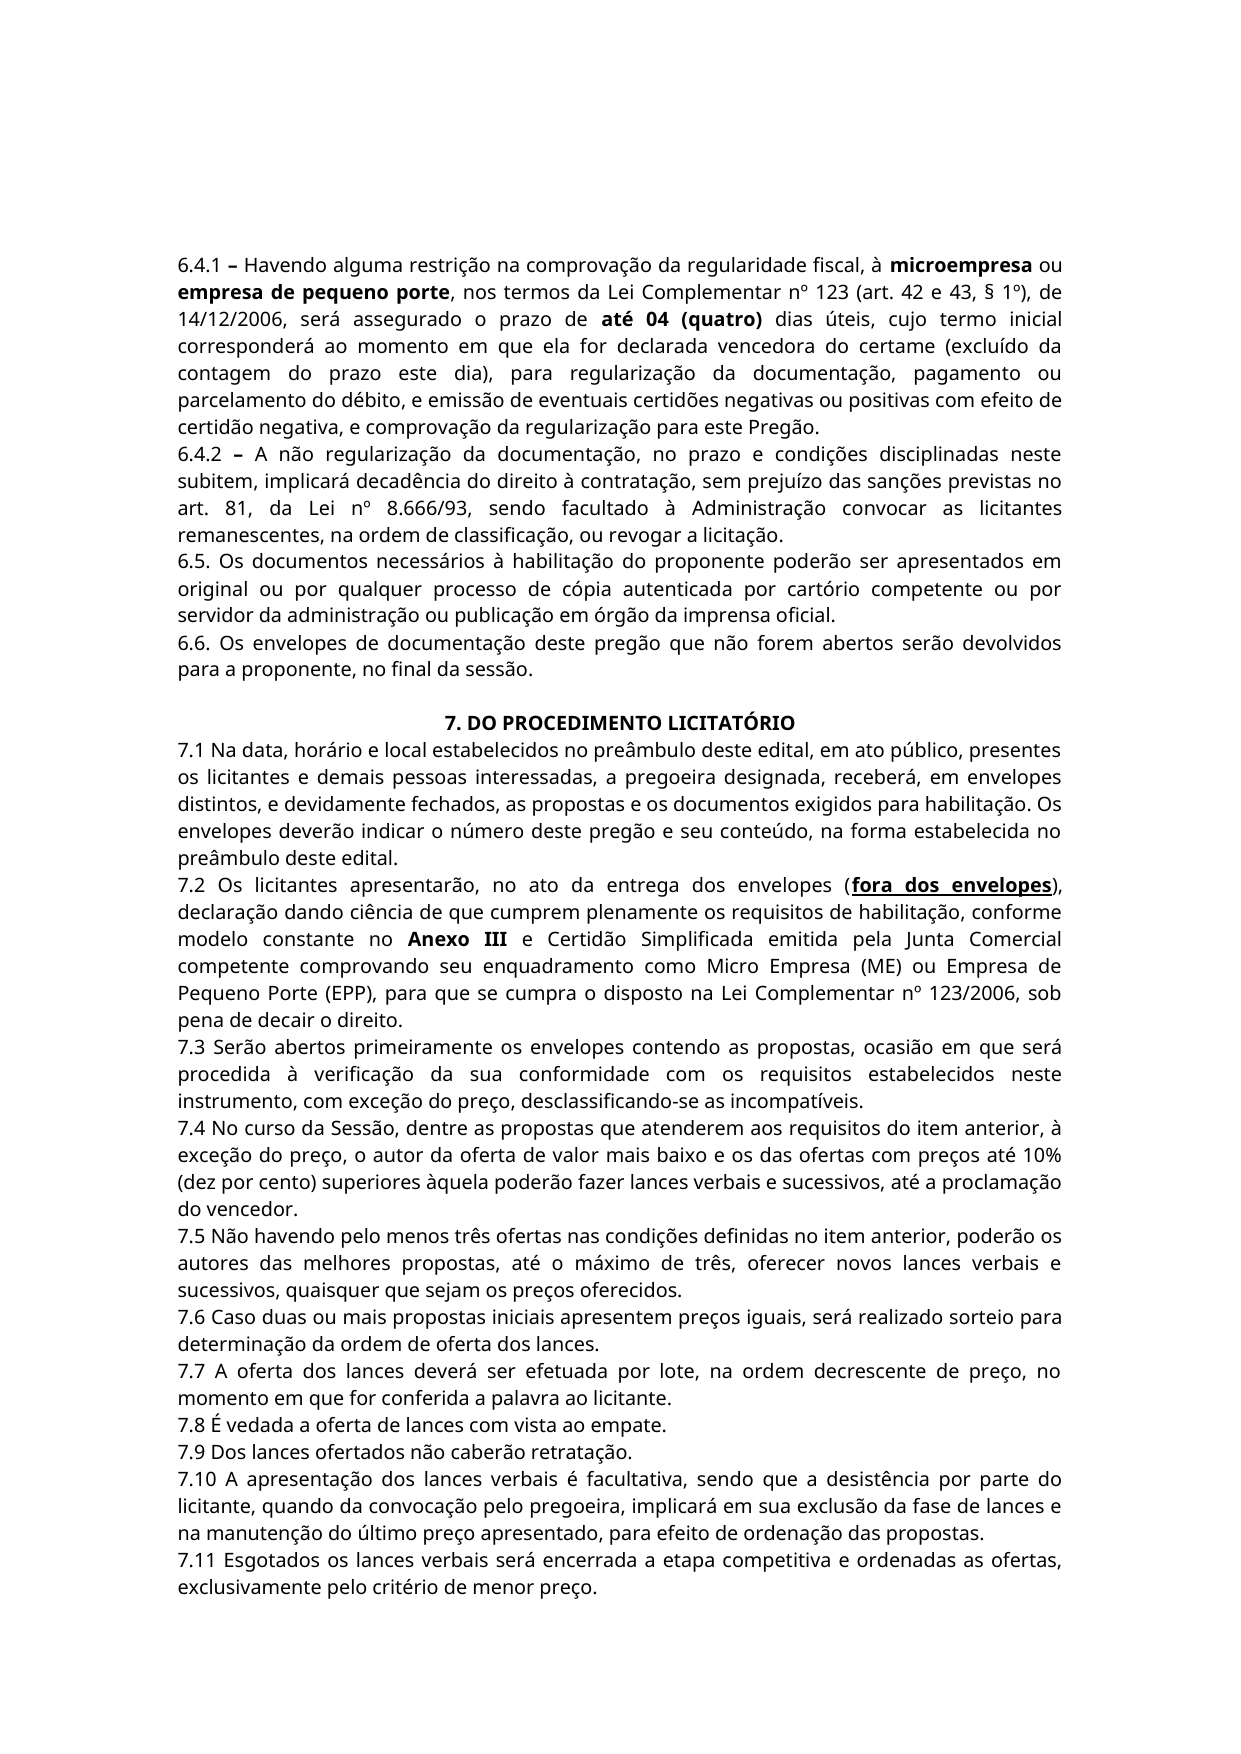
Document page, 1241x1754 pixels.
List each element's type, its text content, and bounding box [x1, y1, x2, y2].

text 7.2 Os licitantes apresentarão, no ato da entrega dos envelopes (fora dos envelopes), declaração dando ciência de que cumprem plenamente os requisitos de habilitação, conforme modelo constante no Anexo III e Certidão Simplificada emitida pela Junta Comercial competente comprovando seu enquadramento como Micro Empresa (ME) ou Empresa de Pequeno Porte (EPP), para que se cumpra o disposto na Lei Complementar nº 123/2006, sob pena de decair o direito. [177, 872, 1063, 1033]
text 6.6. Os envelopes de documentação deste pregão que não forem abertos serão devolvidos para a proponente, no final da sessão. [177, 629, 1063, 683]
text 7. DO PROCEDIMENTO LICITATÓRIO [177, 710, 1063, 737]
text 7.4 No curso da Sessão, dentre as propostas que atenderem aos requisitos do item anterior, à exceção do preço, o autor da oferta de valor mais baixo e os das ofertas com preços até 10% (dez por cento) superiores àquela poderão fazer lances verbais e sucessivos, até a proclamação do vencedor. [177, 1114, 1063, 1222]
text 7.1 Na data, horário e local estabelecidos no preâmbulo deste edital, em ato público, presentes os licitantes e demais pessoas interessadas, a pregoeira designada, receberá, em envelopes distintos, e devidamente fechados, as propostas e os documentos exigidos para habilitação. Os envelopes deverão indicar o número deste pregão e seu conteúdo, na forma estabelecida no preâmbulo deste edital. [177, 737, 1063, 872]
text 7.8 É vedada a oferta de lances com vista ao empate. [177, 1411, 1063, 1438]
text 7.3 Serão abertos primeiramente os envelopes contendo as propostas, ocasião em que será procedida à verificação da sua conformidade com os requisitos estabelecidos neste instrumento, com exceção do preço, desclassificando-se as incompatíveis. [177, 1033, 1063, 1114]
text 7.5 Não havendo pelo menos três ofertas nas condições definidas no item anterior, poderão os autores das melhores propostas, até o máximo de três, oferecer novos lances verbais e sucessivos, quaisquer que sejam os preços oferecidos. [177, 1222, 1063, 1303]
text 6.4.1 – Havendo alguma restrição na comprovação da regularidade fiscal, à microempresa ou empresa de pequeno porte, nos termos da Lei Complementar nº 123 (art. 42 e 43, § 1º), de 14/12/2006, será assegurado o prazo de até 04 (quatro) dias úteis, cujo termo inicial corresponderá ao momento em que ela for declarada vencedora do certame (excluído da contagem do prazo este dia), para regularização da documentação, pagamento ou parcelamento do débito, e emissão de eventuais certidões negativas ou positivas com efeito de certidão negativa, e comprovação da regularização para este Pregão. [177, 251, 1063, 440]
text 7.9 Dos lances ofertados não caberão retratação. [177, 1438, 1063, 1465]
text 7.6 Caso duas ou mais propostas iniciais apresentem preços iguais, será realizado sorteio para determinação da ordem de oferta dos lances. [177, 1303, 1063, 1357]
text 7.11 Esgotados os lances verbais será encerrada a etapa competitiva e ordenadas as ofertas, exclusivamente pelo critério de menor preço. [177, 1546, 1063, 1600]
text apresentação dos lances verbais é facultativa, sendo que a desistência por parte do licitante, quando da convocação pelo pregoeira, implicará em sua exclusão da fase de lances e na manutenção do último preço apresentado, para efeito de ordenação das propostas. [177, 1465, 1063, 1546]
text 6.4.2 – A não regularização da documentação, no prazo e condições disciplinadas neste subitem, implicará decadência do direito à contratação, sem prejuízo das sanções previstas no art. 81, da Lei nº 8.666/93, sendo facultado à Administração convocar as licitantes remanescentes, na ordem de classificação, ou revogar a licitação. [177, 440, 1063, 548]
text oferta dos lances deverá ser efetuada por lote, na ordem decrescente de preço, no momento em que for conferida a palavra ao licitante. [177, 1357, 1063, 1411]
text 6.5. Os documentos necessários à habilitação do proponente poderão ser apresentados em original ou por qualquer processo de cópia autenticada por cartório competente ou por servidor da administração ou publicação em órgão da imprensa oficial. [177, 548, 1063, 629]
